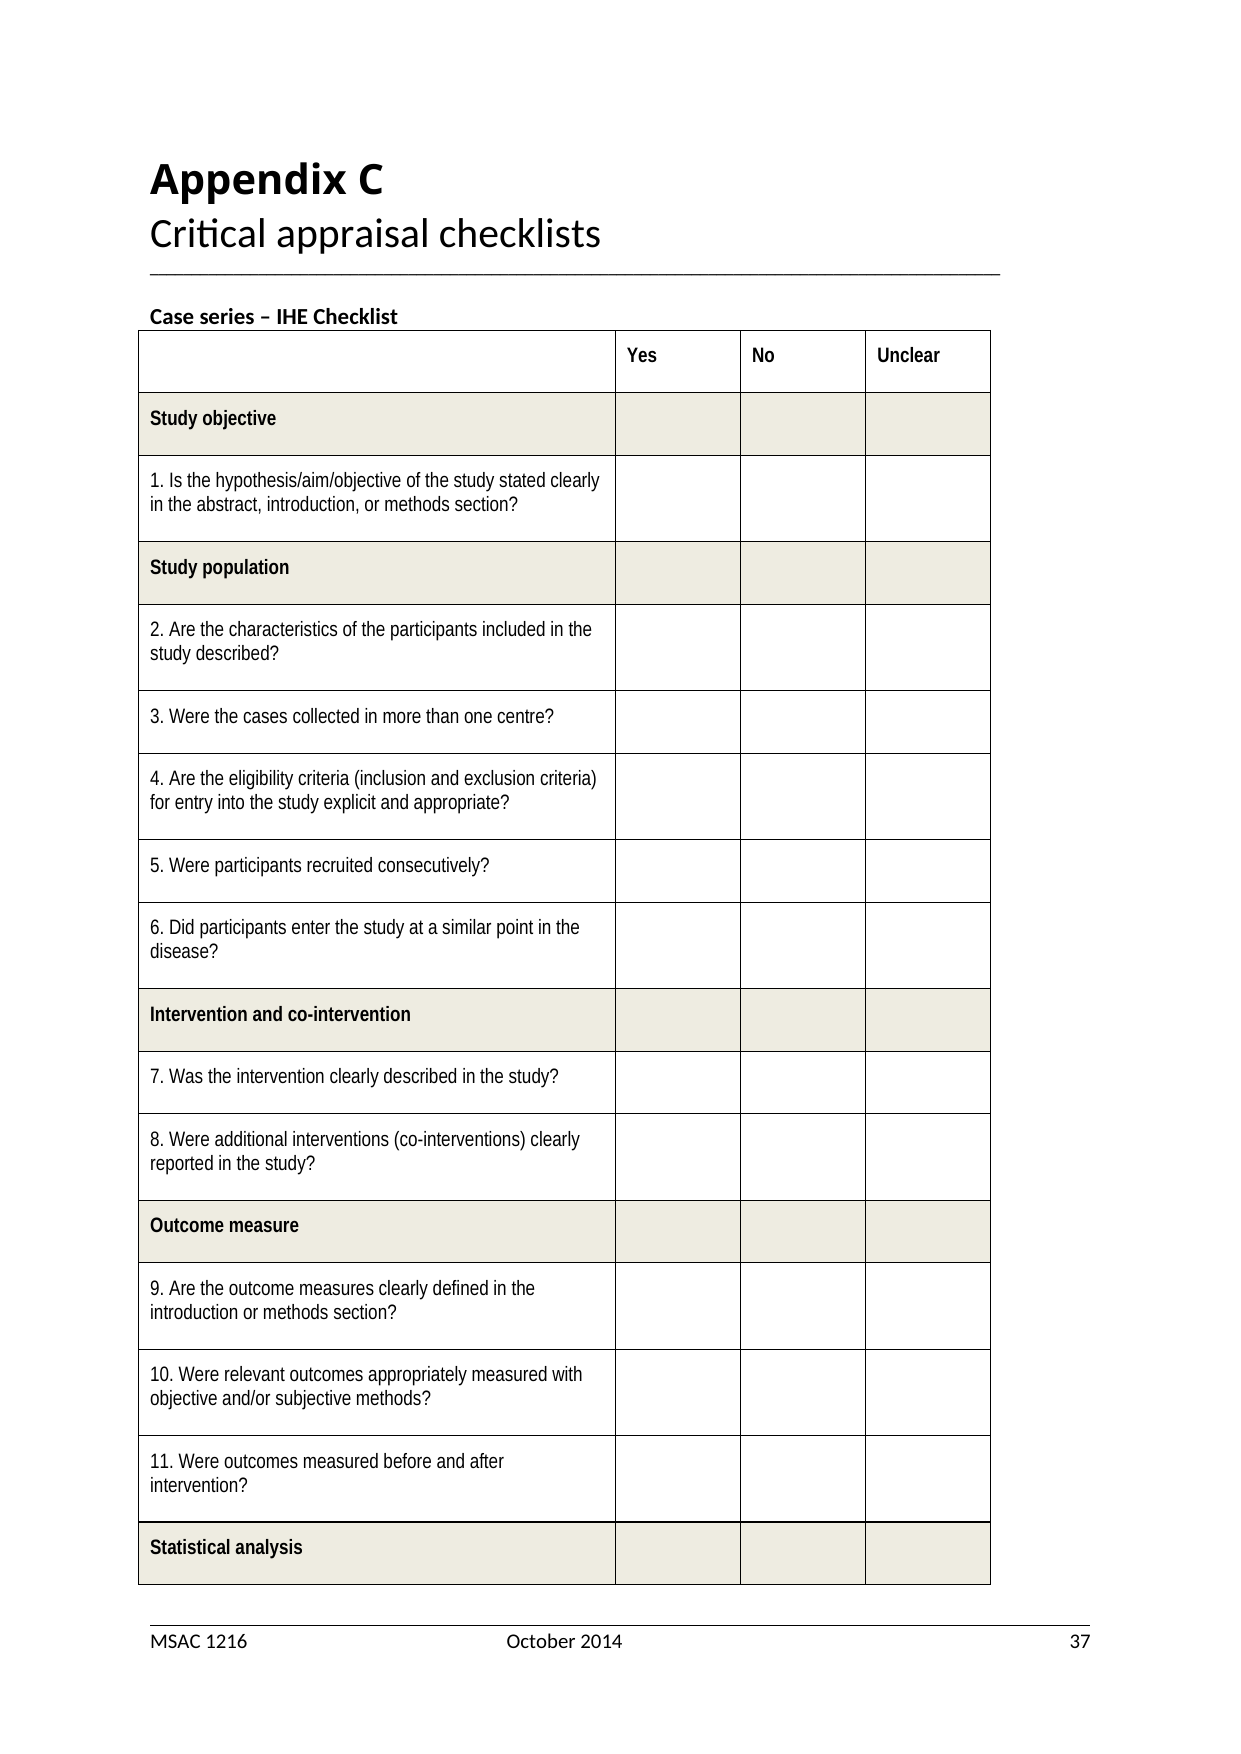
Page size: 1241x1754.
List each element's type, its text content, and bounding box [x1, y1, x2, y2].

table_cell [866, 691, 990, 753]
table_cell [741, 1350, 865, 1435]
table_cell [741, 456, 865, 541]
table_cell 5. Were participants recruited consecutively? [139, 840, 615, 902]
table_cell [616, 605, 740, 690]
table_cell [866, 754, 990, 839]
table_cell [616, 691, 740, 753]
table_cell [741, 1052, 865, 1113]
table_cell Statistical analysis [139, 1523, 615, 1584]
table_cell 4. Are the eligibility criteria (inclusion and exclusion criteria) for entry into the study explicit and appropriate? [139, 754, 615, 839]
table_cell [616, 1436, 740, 1521]
table_cell [866, 903, 990, 988]
table_cell [866, 1263, 990, 1348]
table_cell [866, 1052, 990, 1113]
table_cell 1. Is the hypothesis/aim/objective of the study stated clearly in the abstract, introduction, or methods section? [139, 456, 615, 541]
table_cell [866, 1201, 990, 1262]
table_cell Intervention and co-intervention [139, 989, 615, 1051]
table_cell [741, 1201, 865, 1262]
table_cell [866, 542, 990, 604]
table_cell [741, 605, 865, 690]
table_cell [616, 1052, 740, 1113]
table_cell Study objective [139, 393, 615, 455]
table_cell 6. Did participants enter the study at a similar point in the disease? [139, 903, 615, 988]
table_cell [616, 393, 740, 455]
table_cell 9. Are the outcome measures clearly defined in the introduction or methods section? [139, 1263, 615, 1348]
table_cell [866, 605, 990, 690]
table_cell [616, 840, 740, 902]
table_cell [866, 989, 990, 1051]
table_cell [616, 1263, 740, 1348]
table_cell [866, 456, 990, 541]
table_cell [616, 1350, 740, 1435]
table_cell [741, 1523, 865, 1584]
table_cell [866, 1523, 990, 1584]
table_header [139, 331, 615, 392]
table_cell 2. Are the characteristics of the participants included in the study described? [139, 605, 615, 690]
table_cell [616, 1201, 740, 1262]
table_cell [616, 903, 740, 988]
table_cell [616, 1523, 740, 1584]
table_header Unclear [866, 331, 990, 392]
table_cell [741, 903, 865, 988]
table_header Yes [616, 331, 740, 392]
table_cell Study population [139, 542, 615, 604]
table_cell [616, 754, 740, 839]
table_cell [866, 1436, 990, 1521]
table_cell [616, 989, 740, 1051]
table_cell Outcome measure [139, 1201, 615, 1262]
table_cell [616, 1114, 740, 1199]
table_cell 10. Were relevant outcomes appropriately measured with objective and/or subjective methods? [139, 1350, 615, 1435]
text Case series – IHE Checklist [150, 302, 1090, 330]
table_cell [741, 691, 865, 753]
table_cell [741, 754, 865, 839]
text Appendix C Critical appraisal checklists ______________________________________________________________________________________________________ [150, 150, 1090, 277]
table_cell [741, 989, 865, 1051]
table_cell 8. Were additional interventions (co-interventions) clearly reported in the study? [139, 1114, 615, 1199]
table_cell 3. Were the cases collected in more than one centre? [139, 691, 615, 753]
table_cell [866, 1350, 990, 1435]
table_cell [741, 1263, 865, 1348]
table_cell [866, 840, 990, 902]
table_cell [616, 542, 740, 604]
table_cell [866, 1114, 990, 1199]
table_cell [741, 840, 865, 902]
table_header No [741, 331, 865, 392]
table_cell [741, 1114, 865, 1199]
table_cell 11. Were outcomes measured before and after intervention? [139, 1436, 615, 1521]
table_cell 7. Was the intervention clearly described in the study? [139, 1052, 615, 1113]
table_cell [741, 1436, 865, 1521]
table_cell [741, 393, 865, 455]
table_cell [741, 542, 865, 604]
table_cell [616, 456, 740, 541]
table_cell [866, 393, 990, 455]
